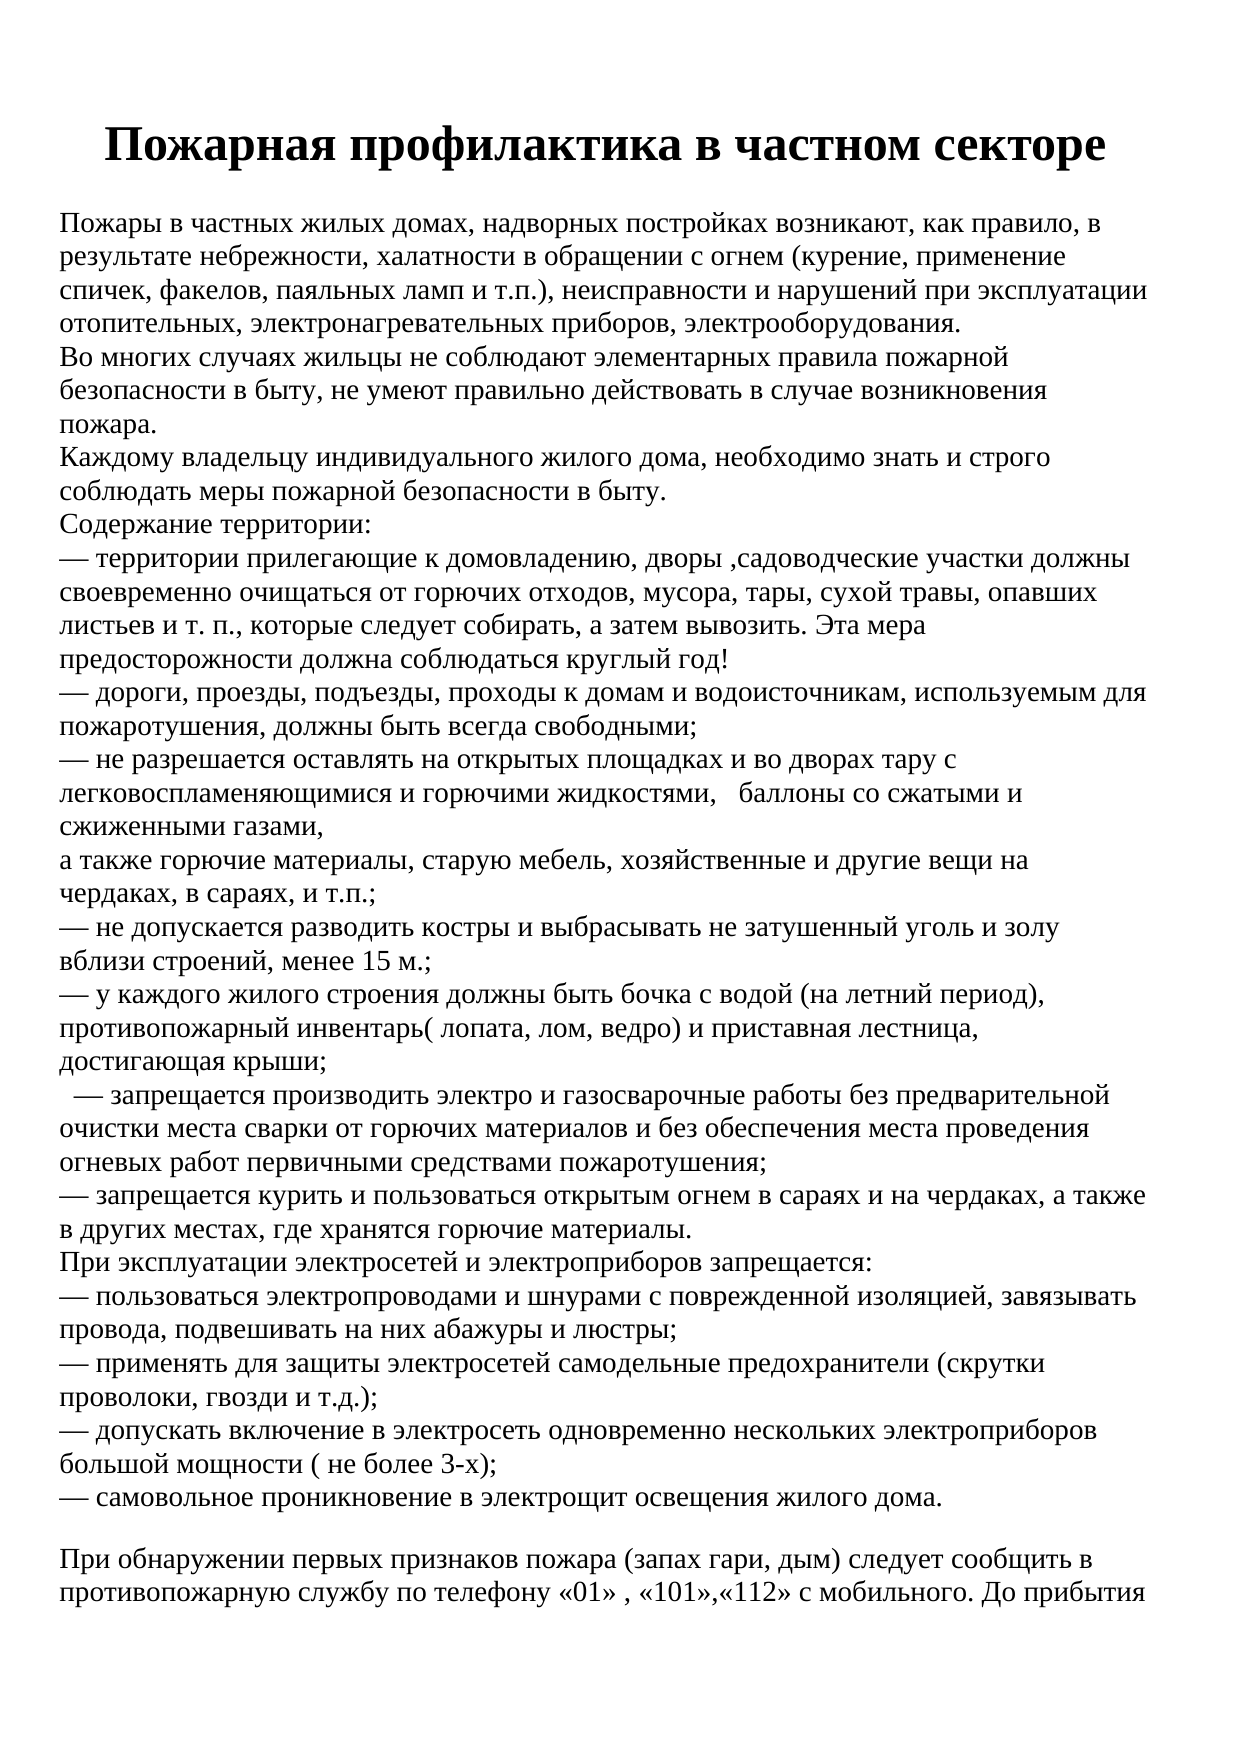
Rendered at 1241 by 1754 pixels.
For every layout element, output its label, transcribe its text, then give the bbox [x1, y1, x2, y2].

text — самовольное проникновение в электрощит освещения жилого дома. [59, 1479, 1152, 1513]
text — запрещается курить и пользоваться открытым огнем в сараях и на чердаках, а также в других местах, где хранятся горючие материалы. [59, 1177, 1152, 1244]
text — дороги, проезды, подъезды, проходы к домам и водоисточникам, используемым для пожаротушения, должны быть всегда свободными; [59, 674, 1152, 741]
text Пожарная профилактика в частном секторе [59, 114, 1152, 171]
text Содержание территории: [59, 507, 1152, 540]
text а также горючие материалы, старую мебель, хозяйственные и другие вещи на чердаках, в сараях, и т.п.; [59, 842, 1152, 909]
text При эксплуатации электросетей и электроприборов запрещается: [59, 1244, 1152, 1278]
text — запрещается производить электро и газосварочные работы без предварительной очистки места сварки от горючих материалов и без обеспечения места проведения огневых работ первичными средствами пожаротушения; [59, 1077, 1152, 1177]
text — территории прилегающие к домовладению, дворы ,садоводческие участки должны своевременно очищаться от горючих отходов, мусора, тары, сухой травы, опавших листьев и т. п., которые следует собирать, а затем вывозить. Эта мера предосторожности должна соблюдаться круглый год! [59, 540, 1152, 674]
text — не разрешается оставлять на открытых площадках и во дворах тару с легковоспламеняющимися и горючими жидкостями, баллоны со сжатыми и сжиженными газами, [59, 741, 1152, 842]
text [59, 1541, 1152, 1608]
text — допускать включение в электросеть одновременно нескольких электроприборов большой мощности ( не более 3-х); [59, 1412, 1152, 1479]
text Каждому владельцу индивидуального жилого дома, необходимо знать и строго соблюдать меры пожарной безопасности в быту. [59, 439, 1152, 507]
text — у каждого жилого строения должны быть бочка с водой (на летний период), противопожарный инвентарь( лопата, лом, ведро) и приставная лестница, достигающая крыши; [59, 976, 1152, 1077]
text Во многих случаях жильцы не соблюдают элементарных правила пожарной безопасности в быту, не умеют правильно действовать в случае возникновения пожара. [59, 339, 1152, 439]
text — пользоваться электропроводами и шнурами с поврежденной изоляцией, завязывать провода, подвешивать на них абажуры и люстры; [59, 1278, 1152, 1345]
text Пожары в частных жилых домах, надворных постройках возникают, как правило, в результате небрежности, халатности в обращении с огнем (курение, применение спичек, факелов, паяльных ламп и т.п.), неисправности и нарушений при эксплуатации отопительных, электронагревательных приборов, электрооборудования. [59, 205, 1152, 339]
text — применять для защиты электросетей самодельные предохранители (скрутки проволоки, гвозди и т.д.); [59, 1345, 1152, 1412]
text — не допускается разводить костры и выбрасывать не затушенный уголь и золу вблизи строений, менее .; [59, 909, 1152, 976]
